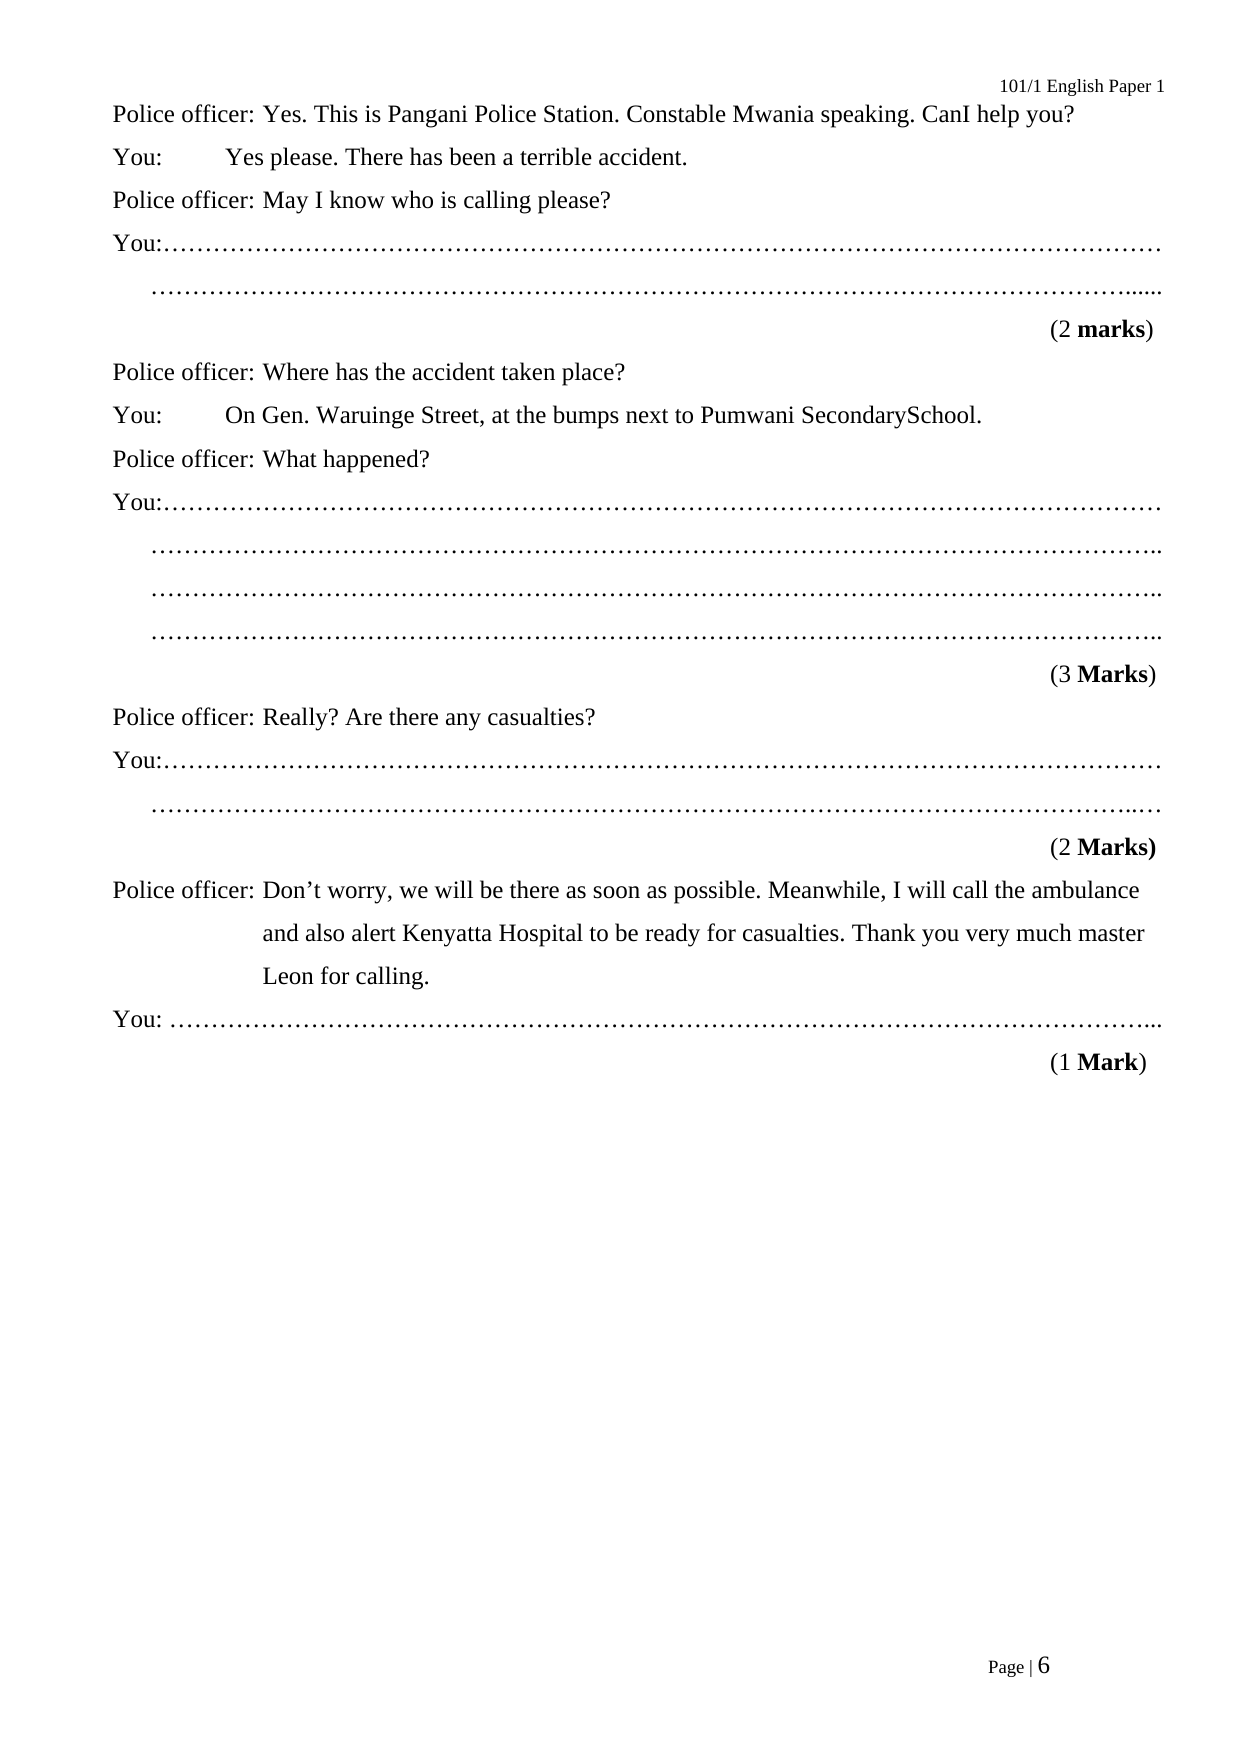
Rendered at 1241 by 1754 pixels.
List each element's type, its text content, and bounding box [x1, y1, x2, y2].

text You: On Gen. Waruinge Street, at the bumps next to Pumwani SecondarySchool. [75, 401, 1165, 429]
text Police officer: Yes. This is Pangani Police Station. Constable Mwania speaking. CanI help you? [75, 99, 1165, 127]
text You: Yes please. There has been a terrible accident. [75, 142, 1165, 171]
text Police officer: May I know who is calling please? [75, 185, 1165, 214]
text Police officer: Really? Are there any casualties? [75, 702, 1165, 731]
text Police officer: Don’t worry, we will be there as soon as possible. Meanwhile, I will call the ambulance and also alert Kenyatta Hospital to be ready for casualties. Thank you very much master Leon for calling. [75, 875, 1165, 990]
text You:………………………………………………………………………………………………………… ………………………………………………………………………………………………………...... (2 marks) [75, 228, 1165, 343]
text Police officer: Where has the accident taken place? [75, 357, 1165, 386]
text Police officer: What happened? [75, 444, 1165, 472]
text You:………………………………………………………………………………………………………… ………………………………………………………………………………………………………….. ………………………………………………………………………………………………………….. ………………………………………………………………………………………………………….. (3 Marks) [75, 487, 1165, 688]
text You: ………………………………………………………………………………………………………... (1 Mark) [75, 1004, 1165, 1076]
text You:………………………………………………………………………………………………………… ………………………………………………………………………………………………………..… (2 Marks) [75, 746, 1165, 861]
